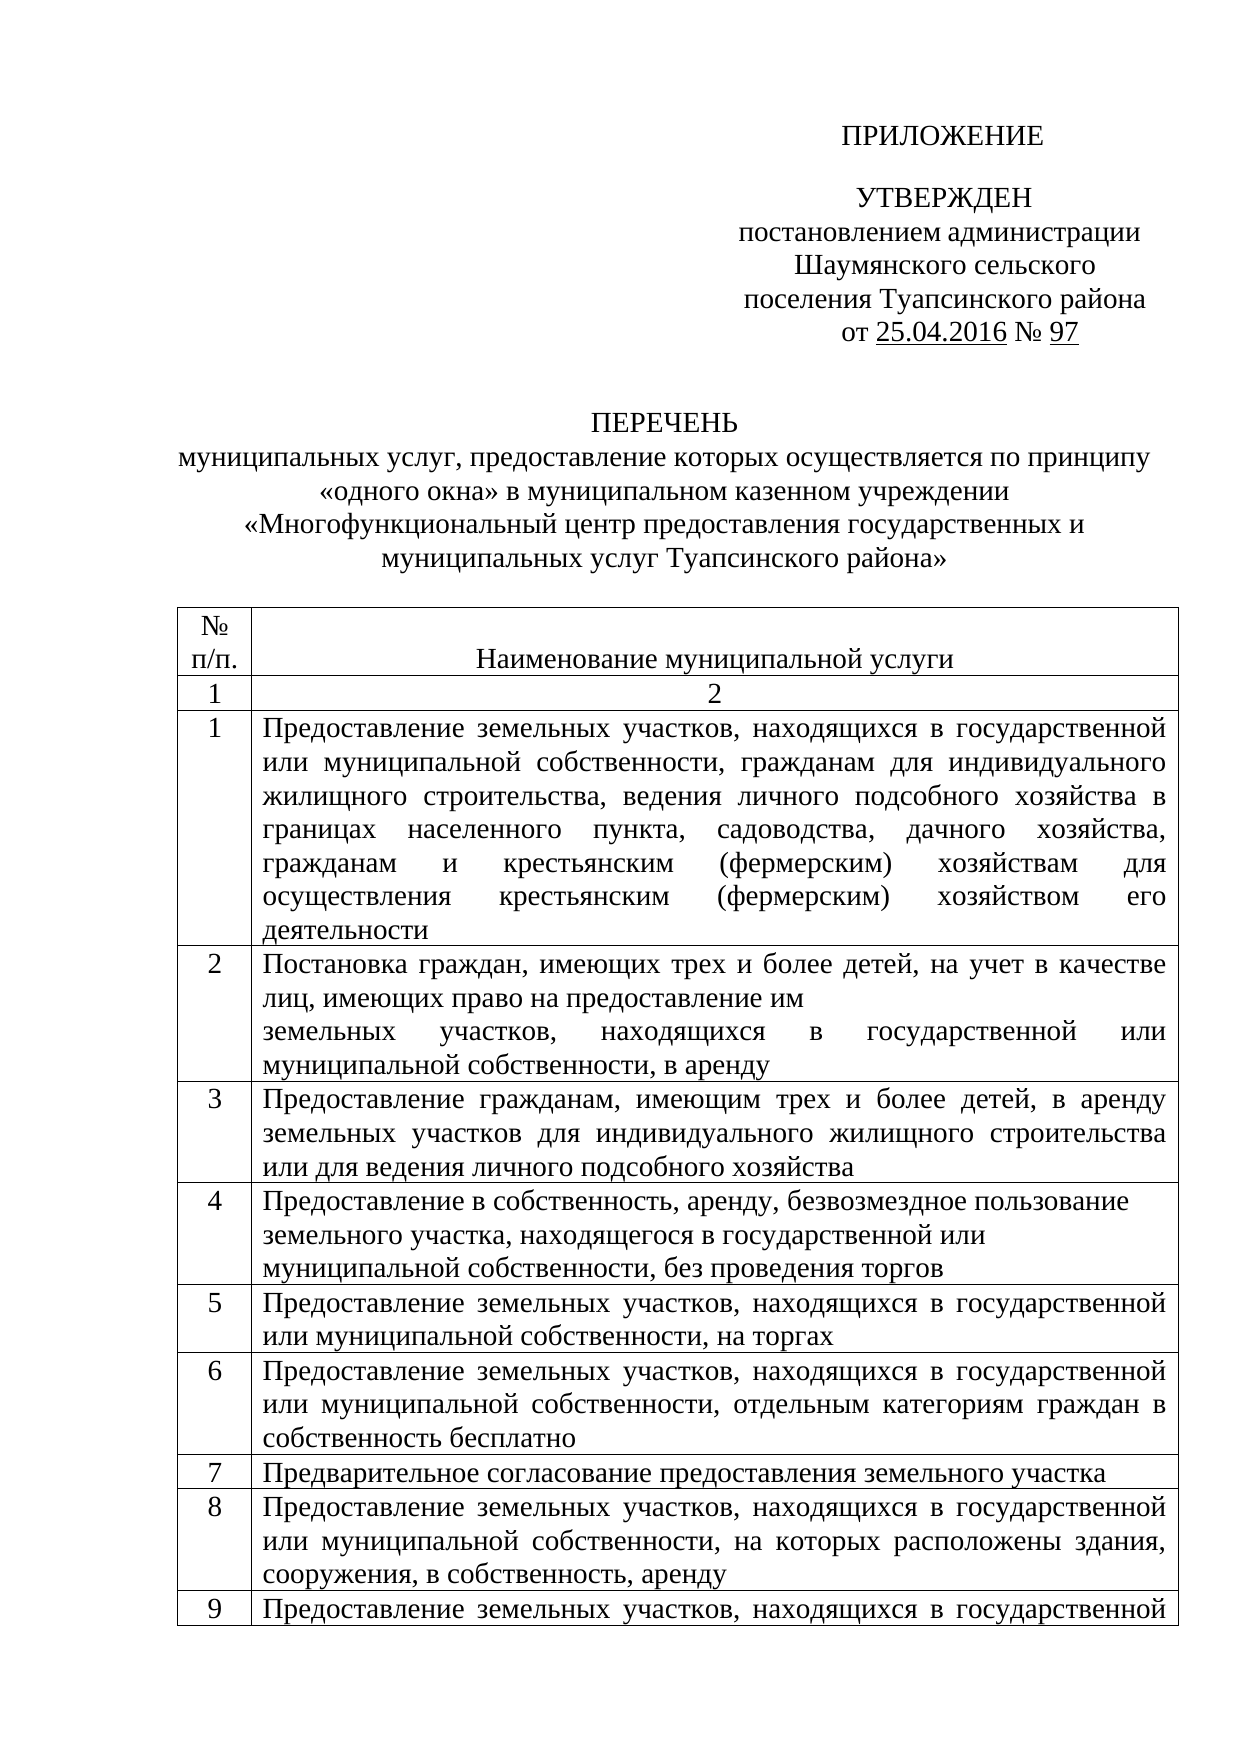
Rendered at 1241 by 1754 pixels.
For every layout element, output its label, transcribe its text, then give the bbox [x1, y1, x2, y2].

table_cell 2 [178, 946, 251, 1081]
table_cell 1 [178, 676, 251, 709]
table_cell Предоставление в собственность, аренду, безвозмездное пользование земельного участка, находящегося в государственной или муниципальной собственности, без проведения торгов [252, 1183, 1178, 1284]
table_cell Предоставление земельных участков, находящихся в государственной или муниципальной собственности, на которых расположены здания, сооружения, в собственность, аренду [252, 1489, 1178, 1590]
table_cell 5 [178, 1285, 251, 1352]
table_cell Предоставление земельных участков, находящихся в государственной или муниципальной собственности, на торгах [252, 1285, 1178, 1352]
table_cell Постановка граждан, имеющих трех и более детей, на учет в качестве лиц, имеющих право на предоставление им земельных участков, находящихся в государственной или муниципальной собственности, в аренду [252, 946, 1178, 1081]
text от 25.04.2016 № 97 [768, 314, 1152, 348]
table_cell 4 [178, 1183, 251, 1284]
text ПРИЛОЖЕНИЕ [841, 118, 1152, 152]
table_cell 1 [178, 711, 251, 945]
text ПЕРЕЧЕНЬ [177, 406, 1152, 439]
text УТВЕРЖДЕН [768, 180, 1152, 214]
text муниципальных услуг, предоставление которых осуществляется по принципу «одного окна» в муниципальном казенном учреждении «Многофункциональный центр предоставления государственных и муниципальных услуг Туапсинского района» [177, 439, 1152, 573]
text постановлением администрации [738, 214, 1152, 247]
table_cell 6 [178, 1353, 251, 1454]
table_cell 9 [178, 1591, 251, 1624]
table_cell Предоставление земельных участков, находящихся в государственной или муниципальной собственности, гражданам для индивидуального жилищного строительства, ведения личного подсобного хозяйства в границах населенного пункта, садоводства, дачного хозяйства, гражданам и крестьянским (фермерским) хозяйствам для осуществления крестьянским (фермерским) хозяйством его деятельности [252, 711, 1178, 945]
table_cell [252, 1591, 1178, 1624]
table_cell Предоставление земельных участков, находящихся в государственной или муниципальной собственности, отдельным категориям граждан в собственность бесплатно [252, 1353, 1178, 1454]
table_cell 2 [252, 676, 1178, 709]
table_cell 7 [178, 1455, 251, 1488]
text Шаумянского сельского поселения Туапсинского района [738, 247, 1152, 314]
table_cell 3 [178, 1082, 251, 1182]
table_header № п/п. [178, 608, 251, 675]
table_header Наименование муниципальной услуги [252, 608, 1178, 675]
table_cell Предоставление гражданам, имеющим трех и более детей, в аренду земельных участков для индивидуального жилищного строительства или для ведения личного подсобного хозяйства [252, 1082, 1178, 1182]
table_cell 8 [178, 1489, 251, 1590]
table_cell Предварительное согласование предоставления земельного участка [252, 1455, 1178, 1488]
